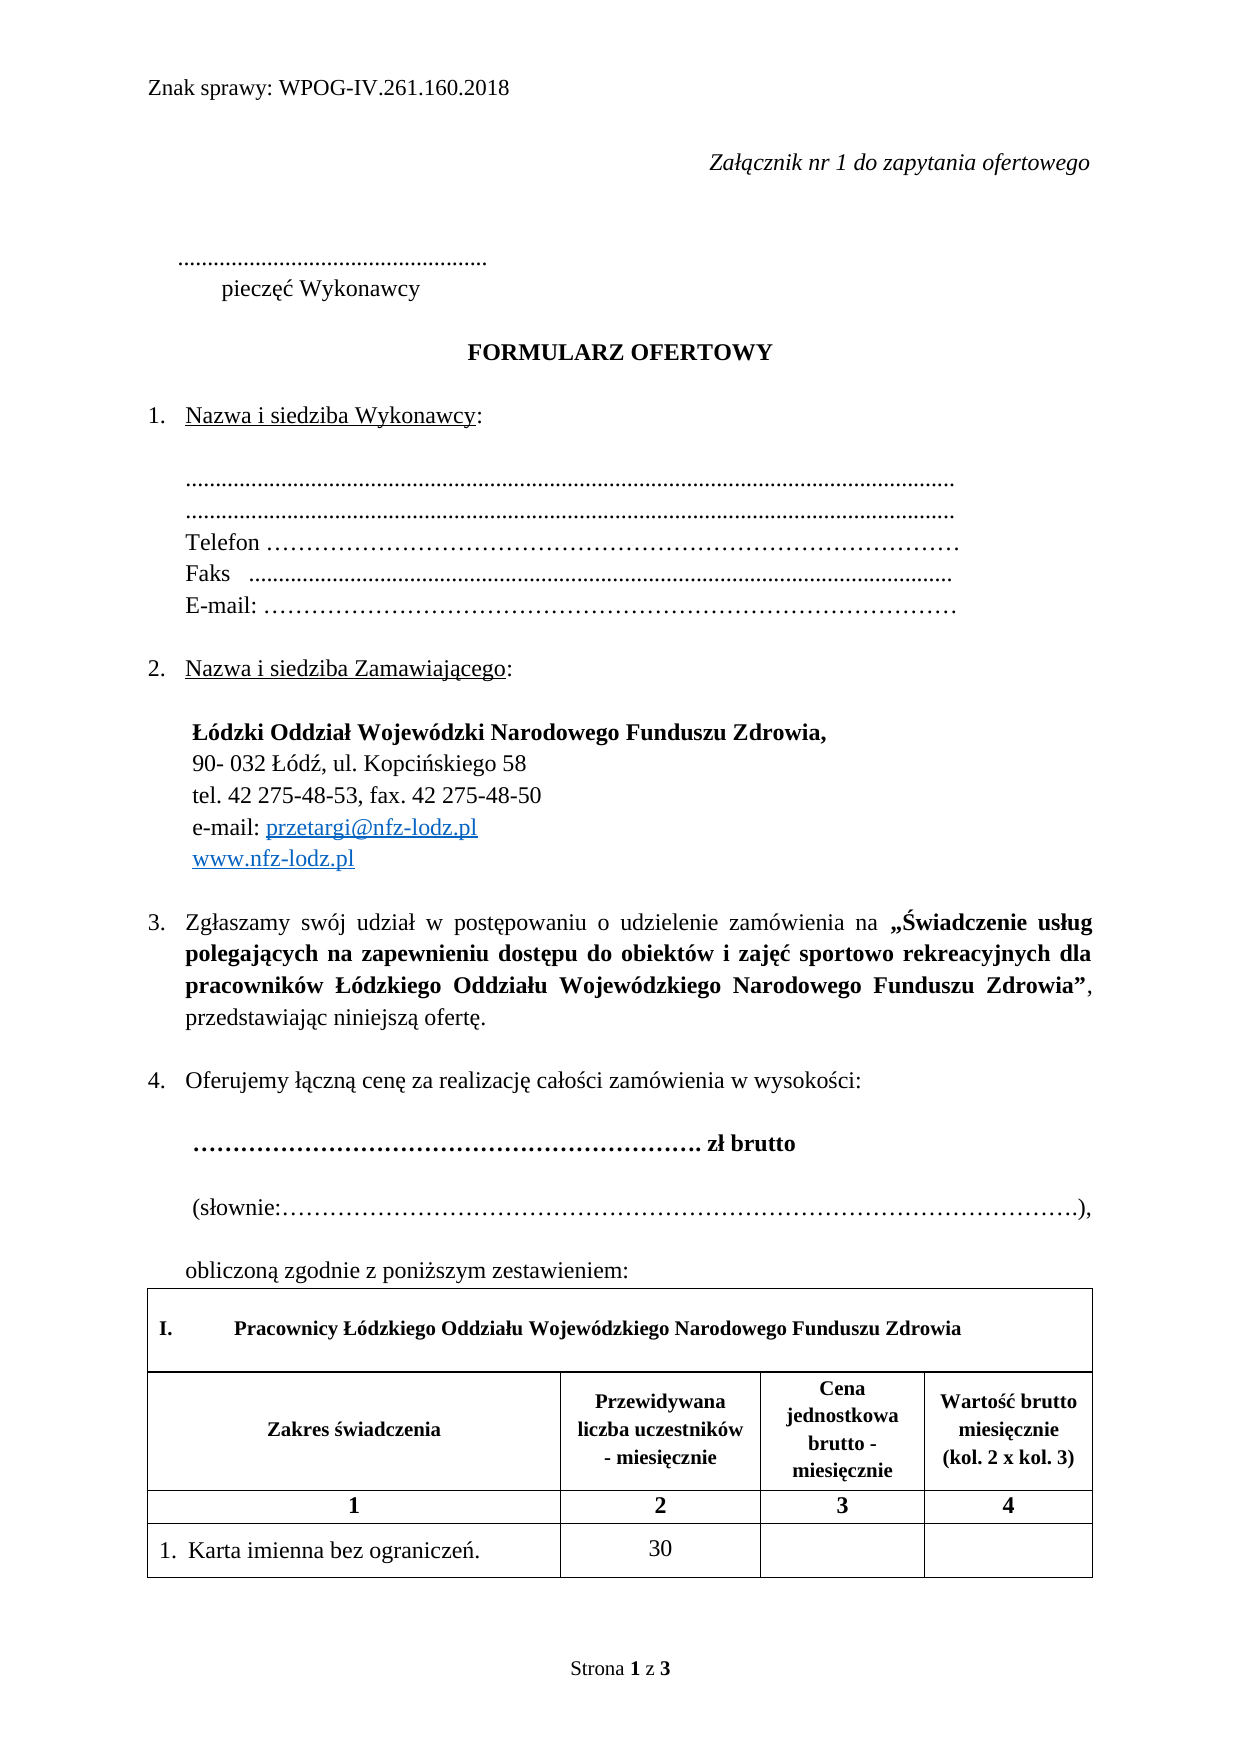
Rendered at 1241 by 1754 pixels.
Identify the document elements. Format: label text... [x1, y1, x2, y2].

text tel. 42 275-48-53, fax. 42 275-48-50 [192, 781, 1093, 808]
table_cell [925, 1524, 1092, 1577]
table_cell 2 [561, 1491, 760, 1523]
text 90- 032 Łódź, ul. Kopcińskiego 58 [192, 749, 1093, 777]
text (słownie:……………………………………………………………………………………….), [192, 1193, 1093, 1220]
subtitle Załącznik nr 1 do zapytania ofertowego [148, 148, 1093, 175]
table_cell [761, 1524, 924, 1577]
text pieczęć Wykonawcy [148, 274, 1093, 302]
text www.nfz-lodz.pl [192, 844, 1093, 872]
text Faks ...................................................................................................................... [148, 559, 1093, 587]
table_cell Cena jednostkowa brutto - miesięcznie [761, 1373, 924, 1490]
table_cell Przewidywana liczba uczestników - miesięcznie [561, 1373, 760, 1490]
text Telefon …………………………………………………………………………… [148, 528, 1093, 555]
text obliczoną zgodnie z poniższym zestawieniem: [185, 1256, 1093, 1283]
text Łódzki Oddział Wojewódzki Narodowego Funduszu Zdrowia, [192, 718, 1093, 745]
text .................................................... [148, 243, 1093, 270]
table_cell 4 [925, 1491, 1092, 1523]
list Oferujemy łączną cenę za realizację całości zamówienia w wysokości: [148, 1066, 1093, 1093]
table_cell Wartość brutto miesięcznie (kol. 2 x kol. 3) [925, 1373, 1092, 1490]
list Nazwa i siedziba Wykonawcy: [148, 401, 1093, 428]
text E-mail: …………………………………………………………………………… [148, 591, 1093, 618]
text ................................................................................................................................. [148, 496, 1093, 523]
text ………………………………………………………. zł brutto [192, 1129, 1093, 1157]
text e-mail: przetargi@nfz-lodz.pl [192, 813, 1093, 840]
table_cell 1 [148, 1491, 560, 1523]
list Zgłaszamy swój udział w postępowaniu o udzielenie zamówienia na „Świadczenie usług polegających na zapewnieniu dostępu do obiektów i zajęć sportowo rekreacyjnych dla pracowników Łódzkiego Oddziału Wojewódzkiego Narodowego Funduszu Zdrowia”, przedstawiając niniejszą ofertę. [148, 908, 1093, 1030]
list Nazwa i siedziba Zamawiającego: [148, 654, 1093, 682]
table_cell 3 [761, 1491, 924, 1523]
table_cell 30 [561, 1524, 760, 1577]
table_header Pracownicy Łódzkiego Oddziału Wojewódzkiego Narodowego Funduszu Zdrowia [148, 1289, 1092, 1371]
text ................................................................................................................................. [148, 464, 1093, 492]
text FORMULARZ OFERTOWY [148, 338, 1093, 365]
table_cell Karta imienna bez ograniczeń. [148, 1524, 560, 1577]
table_cell Zakres świadczenia [148, 1373, 560, 1490]
